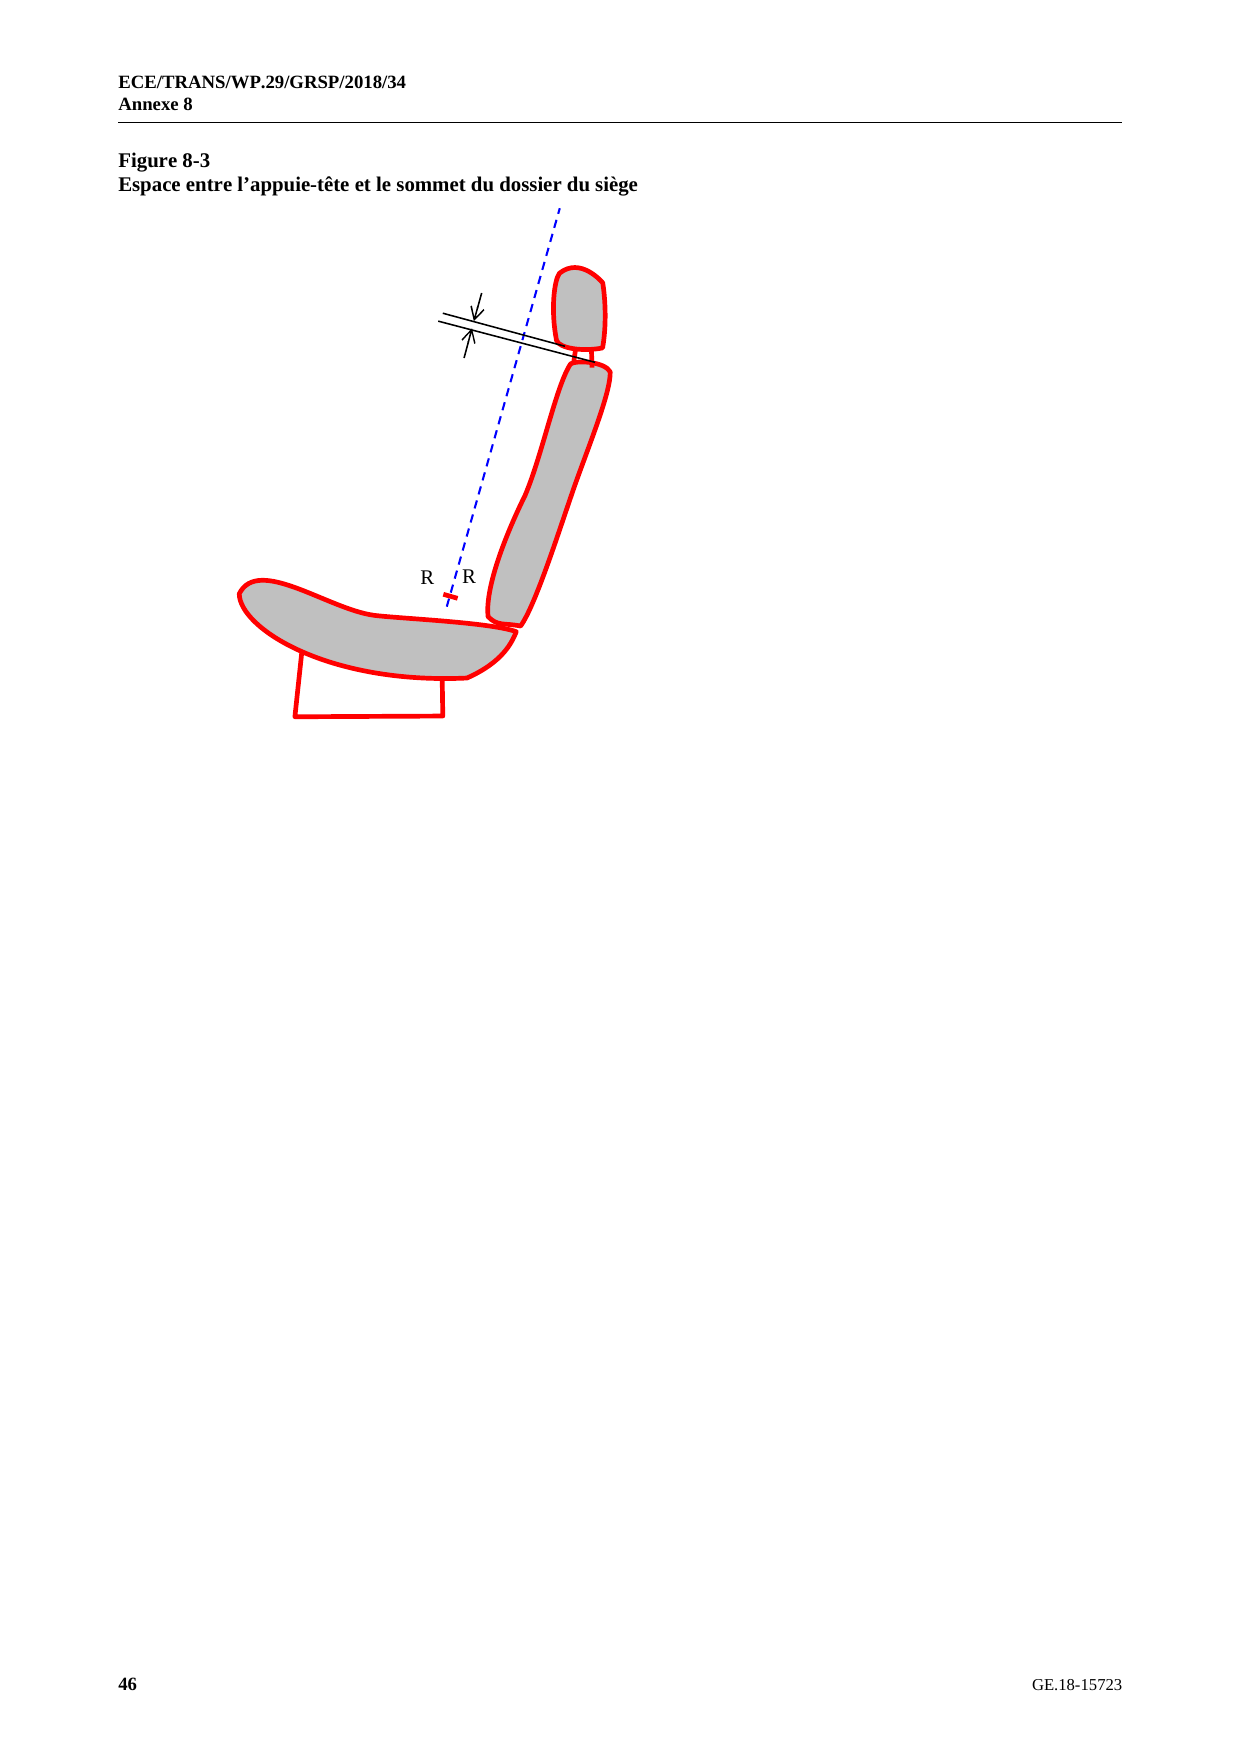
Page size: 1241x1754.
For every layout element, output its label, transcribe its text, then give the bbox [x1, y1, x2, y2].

subtitle Figure 8-3 [118, 148, 1122, 172]
subtitle Espace entre l’appuie-tête et le sommet du dossier du siège [118, 172, 1122, 196]
